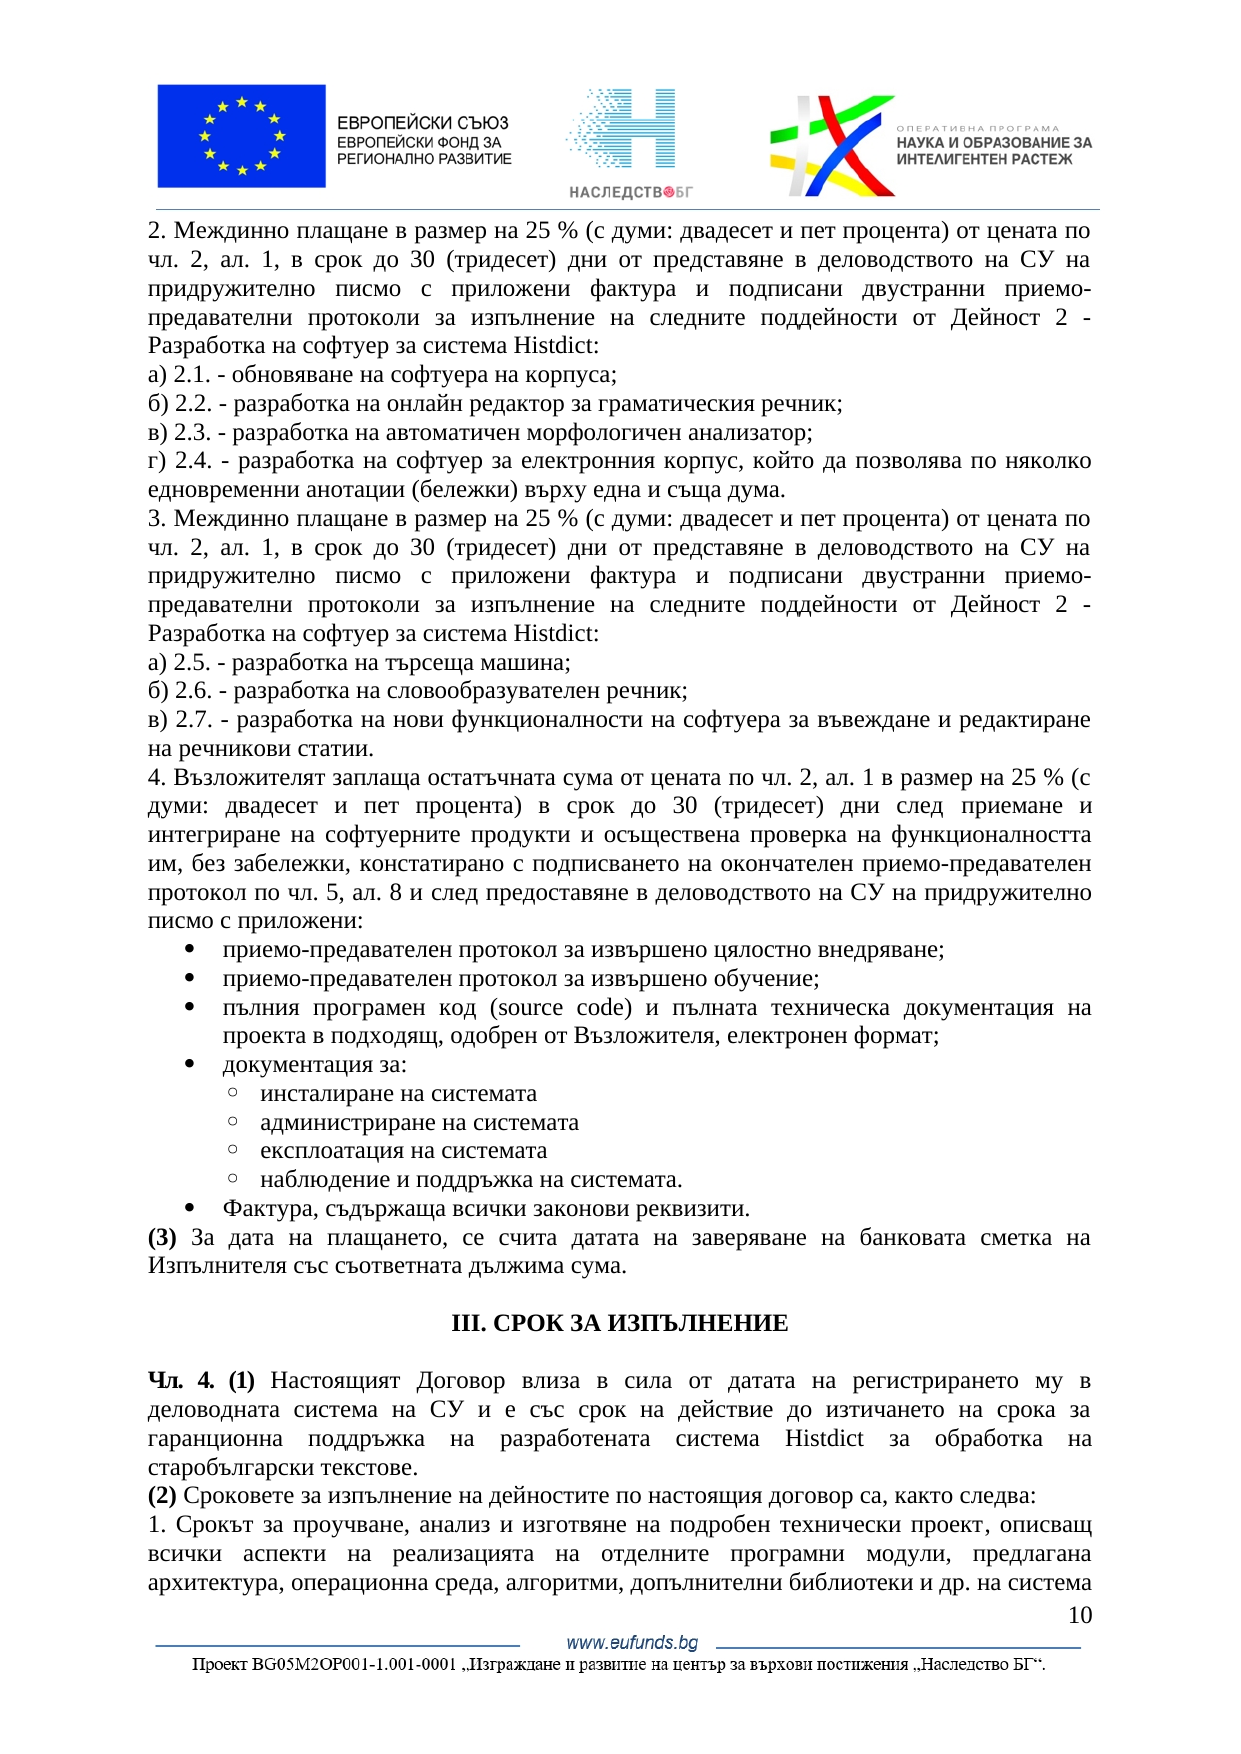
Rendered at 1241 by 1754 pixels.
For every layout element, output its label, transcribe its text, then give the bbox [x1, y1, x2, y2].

text Чл. 4. (1) Настоящият Договор влиза в сила от датата на регистрирането му в деловодната система на СУ и е със срок на действие до изтичането на срока за гаранционна поддръжка на разработената система Histdict за обработка на старобългарски текстове. [148, 1365, 1093, 1480]
text 3. Междинно плащане в размер на 25 % (с думи: двадесет и пет процента) от цената по чл. 2, ал. 1, в срок до 30 (тридесет) дни от представяне в деловодството на СУ на придружително писмо с приложени фактура и подписани двустранни приемо-предавателни протоколи за изпълнение на следните поддейности от Дейност 2 - Разработка на софтуер за система Histdict: [148, 503, 1093, 647]
list експлоатация на системата [223, 1135, 1093, 1164]
list администриране на системата [223, 1107, 1093, 1135]
text 2. Междинно плащане в размер на 25 % (с думи: двадесет и пет процента) от цената по чл. 2, ал. 1, в срок до 30 (тридесет) дни от представяне в деловодството на СУ на придружително писмо с приложени фактура и подписани двустранни приемо-предавателни протоколи за изпълнение на следните поддейности от Дейност 2 - Разработка на софтуер за система Histdict: [148, 216, 1093, 359]
text в) 2.7. - разработка на нови функционалности на софтуера за въвеждане и редактиране на речникови статии. [148, 704, 1093, 762]
text в) 2.3. - разработка на автоматичен морфологичен анализатор; [148, 417, 1093, 445]
text (2) Сроковете за изпълнение на дейностите по настоящия договор са, както следва: [148, 1480, 1093, 1509]
text г) 2.4. - разработка на софтуер за електронния корпус, който да позволява по няколко едновременни анотации (бележки) върху една и съща дума. [148, 445, 1093, 503]
picture [147, 73, 1107, 216]
list приемо-предавателен протокол за извършено обучение; [185, 963, 1093, 992]
text III. СРОК ЗА ИЗПЪЛНЕНИЕ [148, 1308, 1093, 1337]
text а) 2.5. - разработка на търсеща машина; [148, 647, 1093, 675]
list приемо-предавателен протокол за извършено цялостно внедряване; [185, 934, 1093, 963]
list пълния програмен код (source code) и пълната техническа документация на проекта в подходящ, одобрен от Възложителя, електронен формат; [185, 992, 1093, 1049]
list наблюдение и поддръжка на системата. [223, 1164, 1093, 1193]
text а) 2.1. - обновяване на софтуера на корпуса; [148, 359, 1093, 388]
list Фактура, съдържаща всички законови реквизити. [185, 1193, 1093, 1222]
text (3) За дата на плащането, се счита датата на заверяване на банковата сметка на Изпълнителя със съответната дължима сума. [148, 1222, 1093, 1279]
list документация за: [185, 1049, 1093, 1078]
picture [147, 1628, 1093, 1681]
text б) 2.6. - разработка на словообразувателен речник; [148, 675, 1093, 704]
text б) 2.2. - разработка на онлайн редактор за граматическия речник; [148, 388, 1093, 417]
list инсталиране на системата [223, 1078, 1093, 1107]
text 4. Възложителят заплаща остатъчната сума от цената по чл. 2, ал. 1 в размер на 25 % (с думи: двадесет и пет процента) в срок до 30 (тридесет) дни след приемане и интегриране на софтуерните продукти и осъществена проверка на функционалността им, без забележки, констатирано с подписването на окончателен приемо-предавателен протокол по чл. 5, ал. 8 и след предоставяне в деловодството на СУ на придружително писмо с приложени: [148, 762, 1093, 934]
